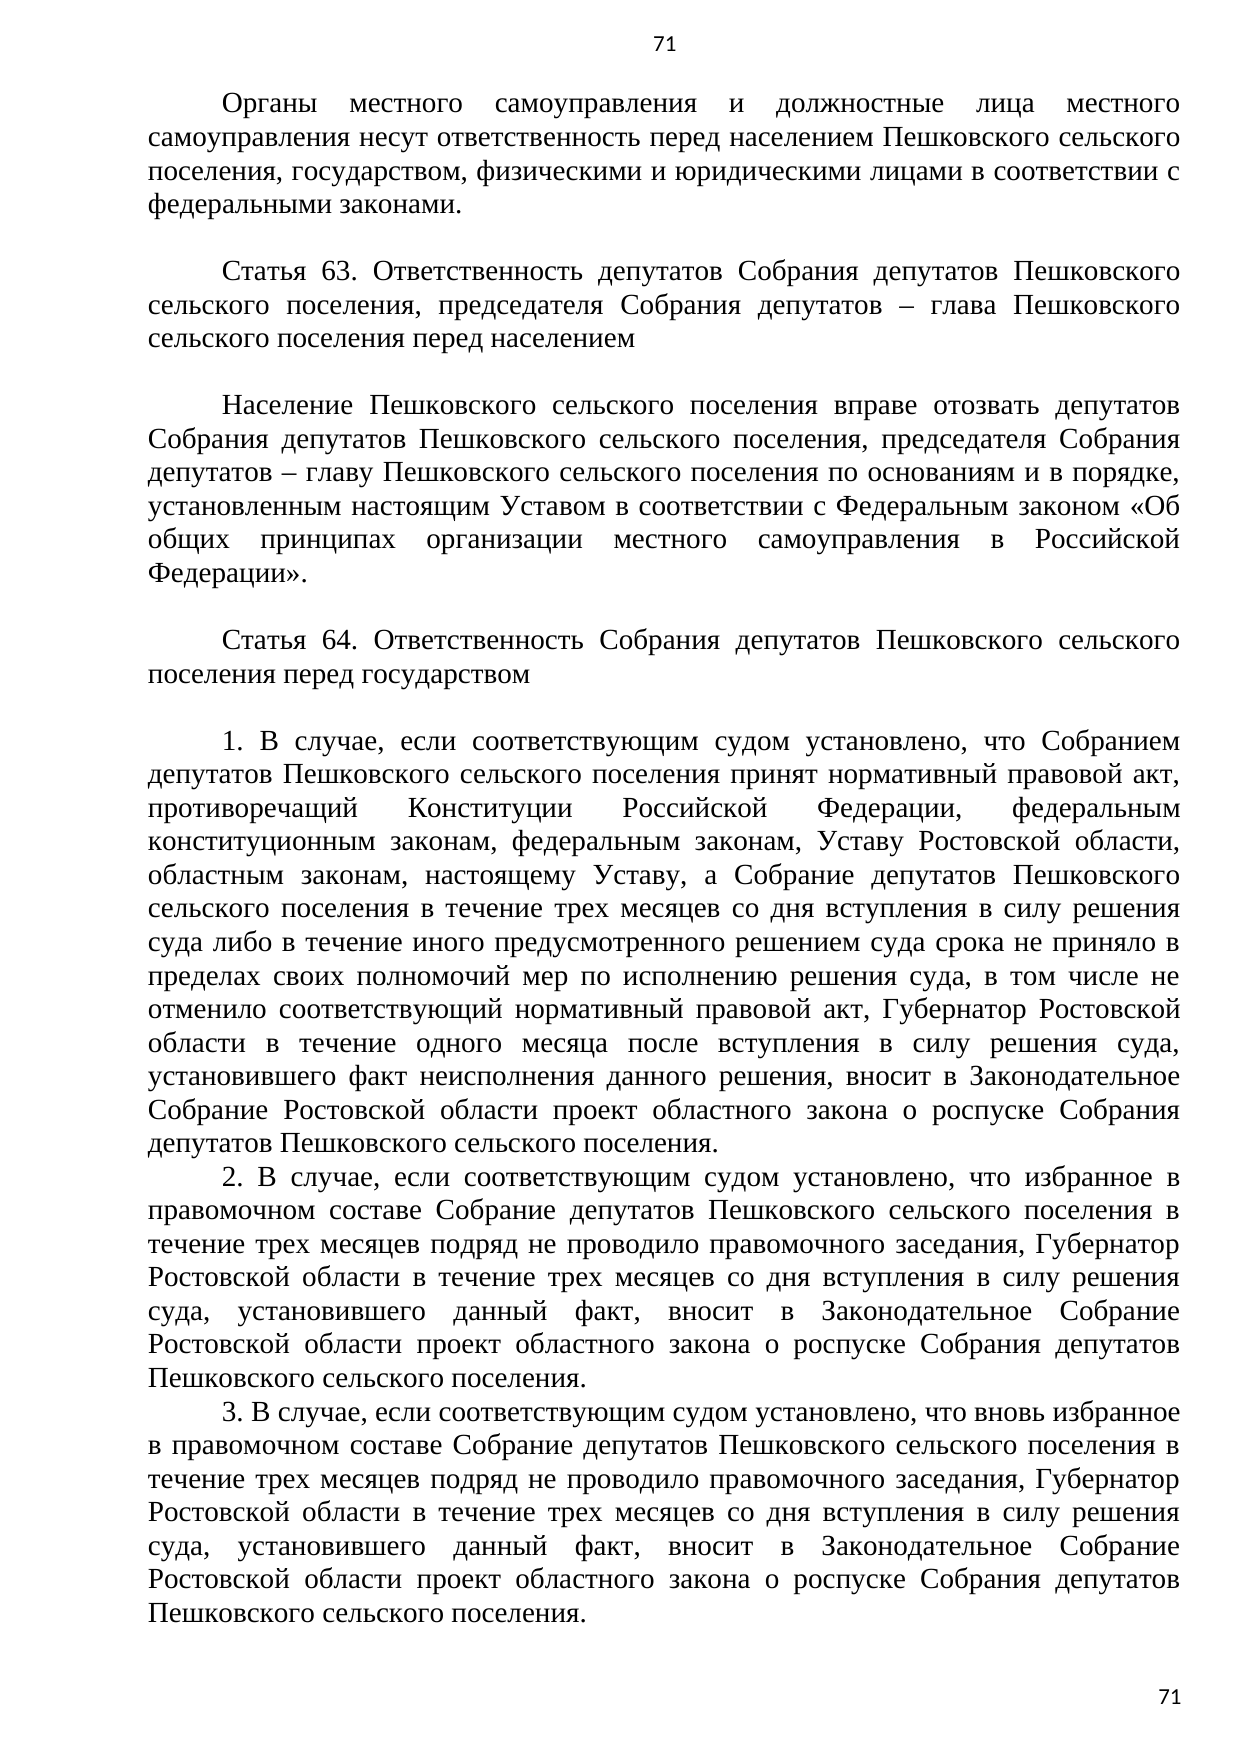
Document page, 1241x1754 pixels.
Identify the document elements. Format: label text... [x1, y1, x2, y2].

text Статья 64. Ответственность Собрания депутатов Пешковского сельского поселения перед государством [148, 622, 1181, 689]
text Статья 63. Ответственность депутатов Собрания депутатов Пешковского сельского поселения, председателя Собрания депутатов – глава Пешковского сельского поселения перед населением [148, 253, 1181, 354]
text Органы местного самоуправления и должностные лица местного самоуправления несут ответственность перед населением Пешковского сельского поселения, государством, физическими и юридическими лицами в соответствии с федеральными законами. [148, 86, 1181, 220]
text 3. В случае, если соответствующим судом установлено, что вновь избранное в правомочном составе Собрание депутатов Пешковского сельского поселения в течение трех месяцев подряд не проводило правомочного заседания, Губернатор Ростовской области в течение трех месяцев со дня вступления в силу решения суда, установившего данный факт, вносит в Законодательное Собрание Ростовской области проект областного закона о роспуске Собрания депутатов Пешковского сельского поселения. [148, 1394, 1181, 1628]
text 2. В случае, если соответствующим судом установлено, что избранное в правомочном составе Собрание депутатов Пешковского сельского поселения в течение трех месяцев подряд не проводило правомочного заседания, Губернатор Ростовской области в течение трех месяцев со дня вступления в силу решения суда, установившего данный факт, вносит в Законодательное Собрание Ростовской области проект областного закона о роспуске Собрания депутатов Пешковского сельского поселения. [148, 1159, 1181, 1394]
text 1. В случае, если соответствующим судом установлено, что Собранием депутатов Пешковского сельского поселения принят нормативный правовой акт, противоречащий Конституции Российской Федерации, федеральным конституционным законам, федеральным законам, Уставу Ростовской области, областным законам, настоящему Уставу, а Собрание депутатов Пешковского сельского поселения в течение трех месяцев со дня вступления в силу решения суда либо в течение иного предусмотренного решением суда срока не приняло в пределах своих полномочий мер по исполнению решения суда, в том числе не отменило соответствующий нормативный правовой акт, Губернатор Ростовской области в течение одного месяца после вступления в силу решения суда, установившего факт неисполнения данного решения, вносит в Законодательное Собрание Ростовской области проект областного закона о роспуске Собрания депутатов Пешковского сельского поселения. [148, 723, 1181, 1159]
text Население Пешковского сельского поселения вправе отозвать депутатов Собрания депутатов Пешковского сельского поселения, председателя Собрания депутатов – главу Пешковского сельского поселения по основаниям и в порядке, установленным настоящим Уставом в соответствии с Федеральным законом «Об общих принципах организации местного самоуправления в Российской Федерации». [148, 387, 1181, 589]
